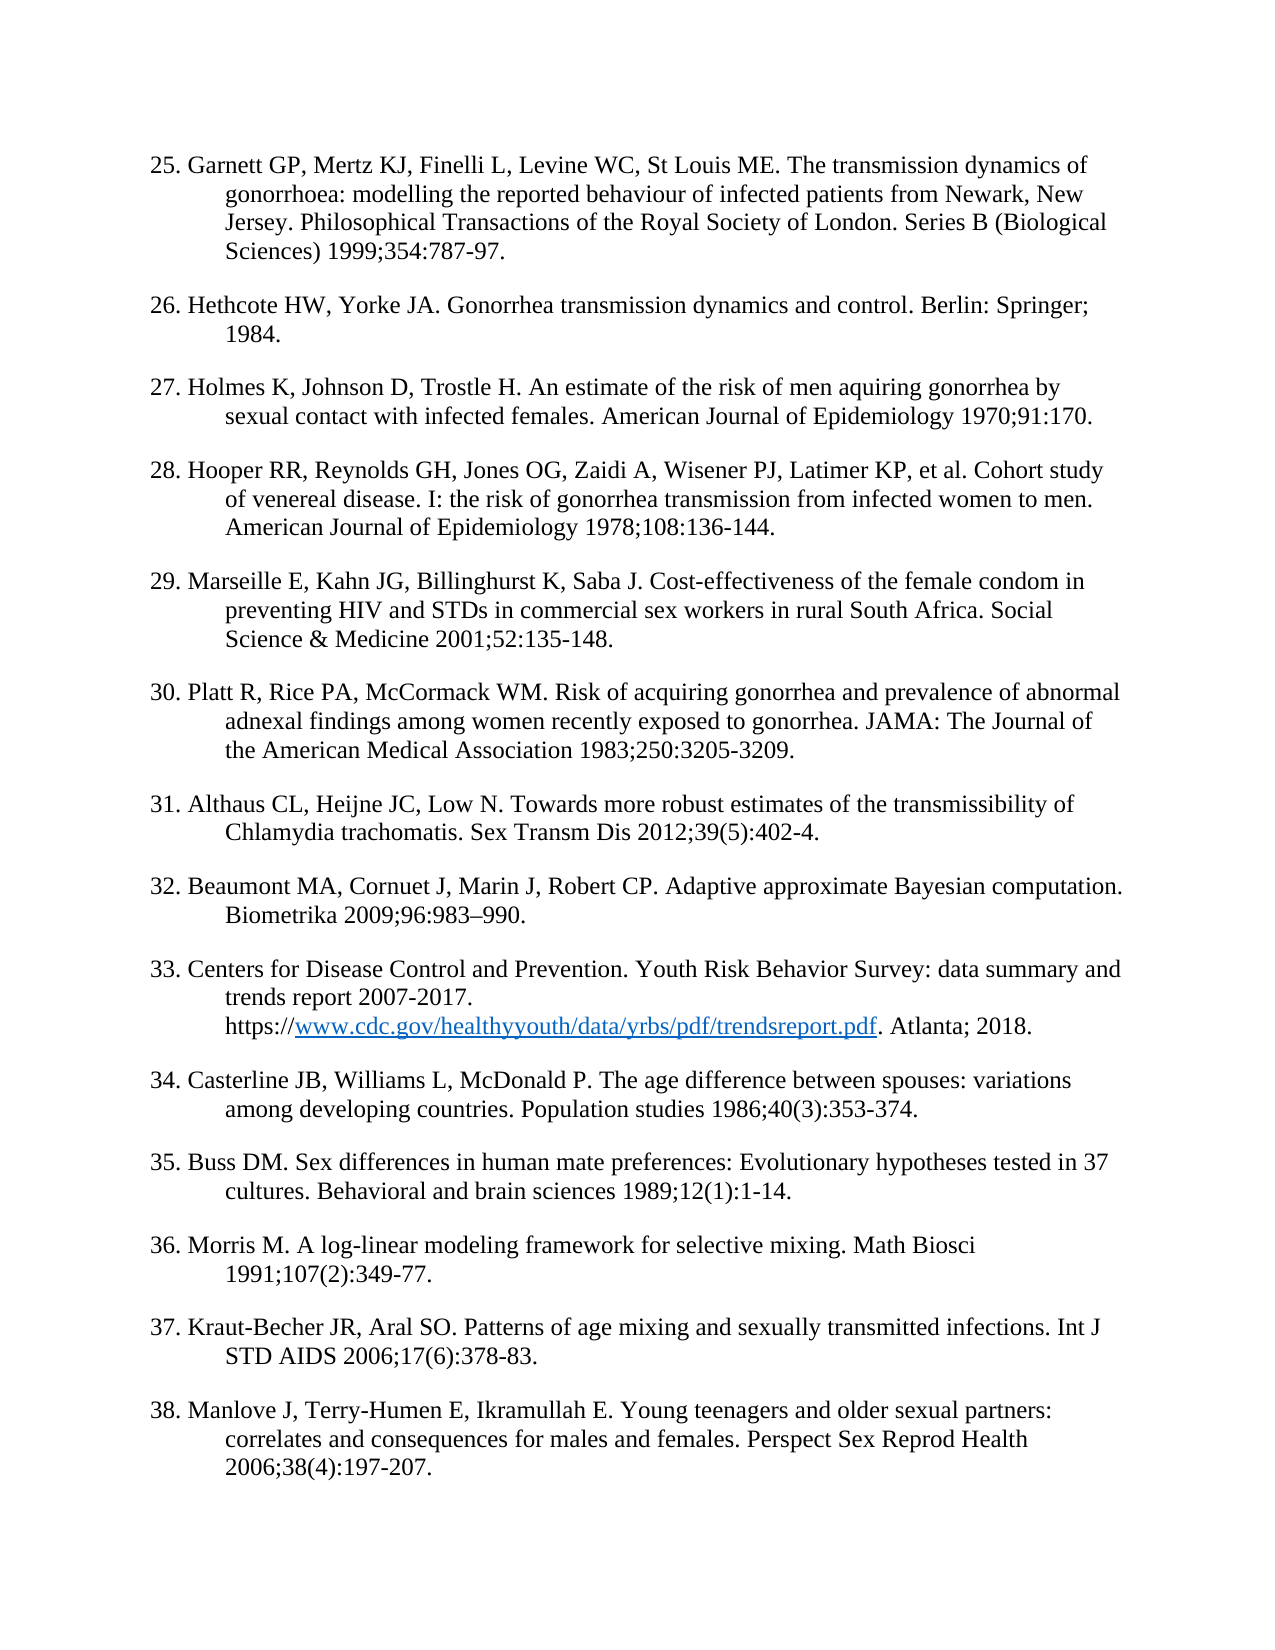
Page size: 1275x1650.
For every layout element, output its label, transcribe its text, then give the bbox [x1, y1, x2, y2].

text 37. Kraut-Becher JR, Aral SO. Patterns of age mixing and sexually transmitted infections. Int J STD AIDS 2006;17(6):378-83. [150, 1312, 1125, 1370]
text 36. Morris M. A log-linear modeling framework for selective mixing. Math Biosci 1991;107(2):349-77. [150, 1230, 1125, 1287]
text 29. Marseille E, Kahn JG, Billinghurst K, Saba J. Cost-effectiveness of the female condom in preventing HIV and STDs in commercial sex workers in rural South Africa. Social Science & Medicine 2001;52:135-148. [150, 566, 1125, 652]
text 33. Centers for Disease Control and Prevention. Youth Risk Behavior Survey: data summary and trends report 2007-2017. https://www.cdc.gov/healthyyouth/data/yrbs/pdf/trendsreport.pdf. Atlanta; 2018. [150, 954, 1125, 1040]
text 30. Platt R, Rice PA, McCormack WM. Risk of acquiring gonorrhea and prevalence of abnormal adnexal findings among women recently exposed to gonorrhea. JAMA: The Journal of the American Medical Association 1983;250:3205-3209. [150, 677, 1125, 764]
text 28. Hooper RR, Reynolds GH, Jones OG, Zaidi A, Wisener PJ, Latimer KP, et al. Cohort study of venereal disease. I: the risk of gonorrhea transmission from infected women to men. American Journal of Epidemiology 1978;108:136-144. [150, 455, 1125, 541]
text 27. Holmes K, Johnson D, Trostle H. An estimate of the risk of men aquiring gonorrhea by sexual contact with infected females. American Journal of Epidemiology 1970;91:170. [150, 372, 1125, 430]
text 31. Althaus CL, Heijne JC, Low N. Towards more robust estimates of the transmissibility of Chlamydia trachomatis. Sex Transm Dis 2012;39(5):402-4. [150, 789, 1125, 846]
text 25. Garnett GP, Mertz KJ, Finelli L, Levine WC, St Louis ME. The transmission dynamics of gonorrhoea: modelling the reported behaviour of infected patients from Newark, New Jersey. Philosophical Transactions of the Royal Society of London. Series B (Biological Sciences) 1999;354:787-97. [150, 150, 1125, 265]
text 38. Manlove J, Terry-Humen E, Ikramullah E. Young teenagers and older sexual partners: correlates and consequences for males and females. Perspect Sex Reprod Health 2006;38(4):197-207. [150, 1395, 1125, 1481]
text 35. Buss DM. Sex differences in human mate preferences: Evolutionary hypotheses tested in 37 cultures. Behavioral and brain sciences 1989;12(1):1-14. [150, 1147, 1125, 1205]
text 34. Casterline JB, Williams L, McDonald P. The age difference between spouses: variations among developing countries. Population studies 1986;40(3):353-374. [150, 1065, 1125, 1122]
text 32. Beaumont MA, Cornuet J, Marin J, Robert CP. Adaptive approximate Bayesian computation. Biometrika 2009;96:983–990. [150, 871, 1125, 929]
text 26. Hethcote HW, Yorke JA. Gonorrhea transmission dynamics and control. Berlin: Springer; 1984. [150, 290, 1125, 347]
